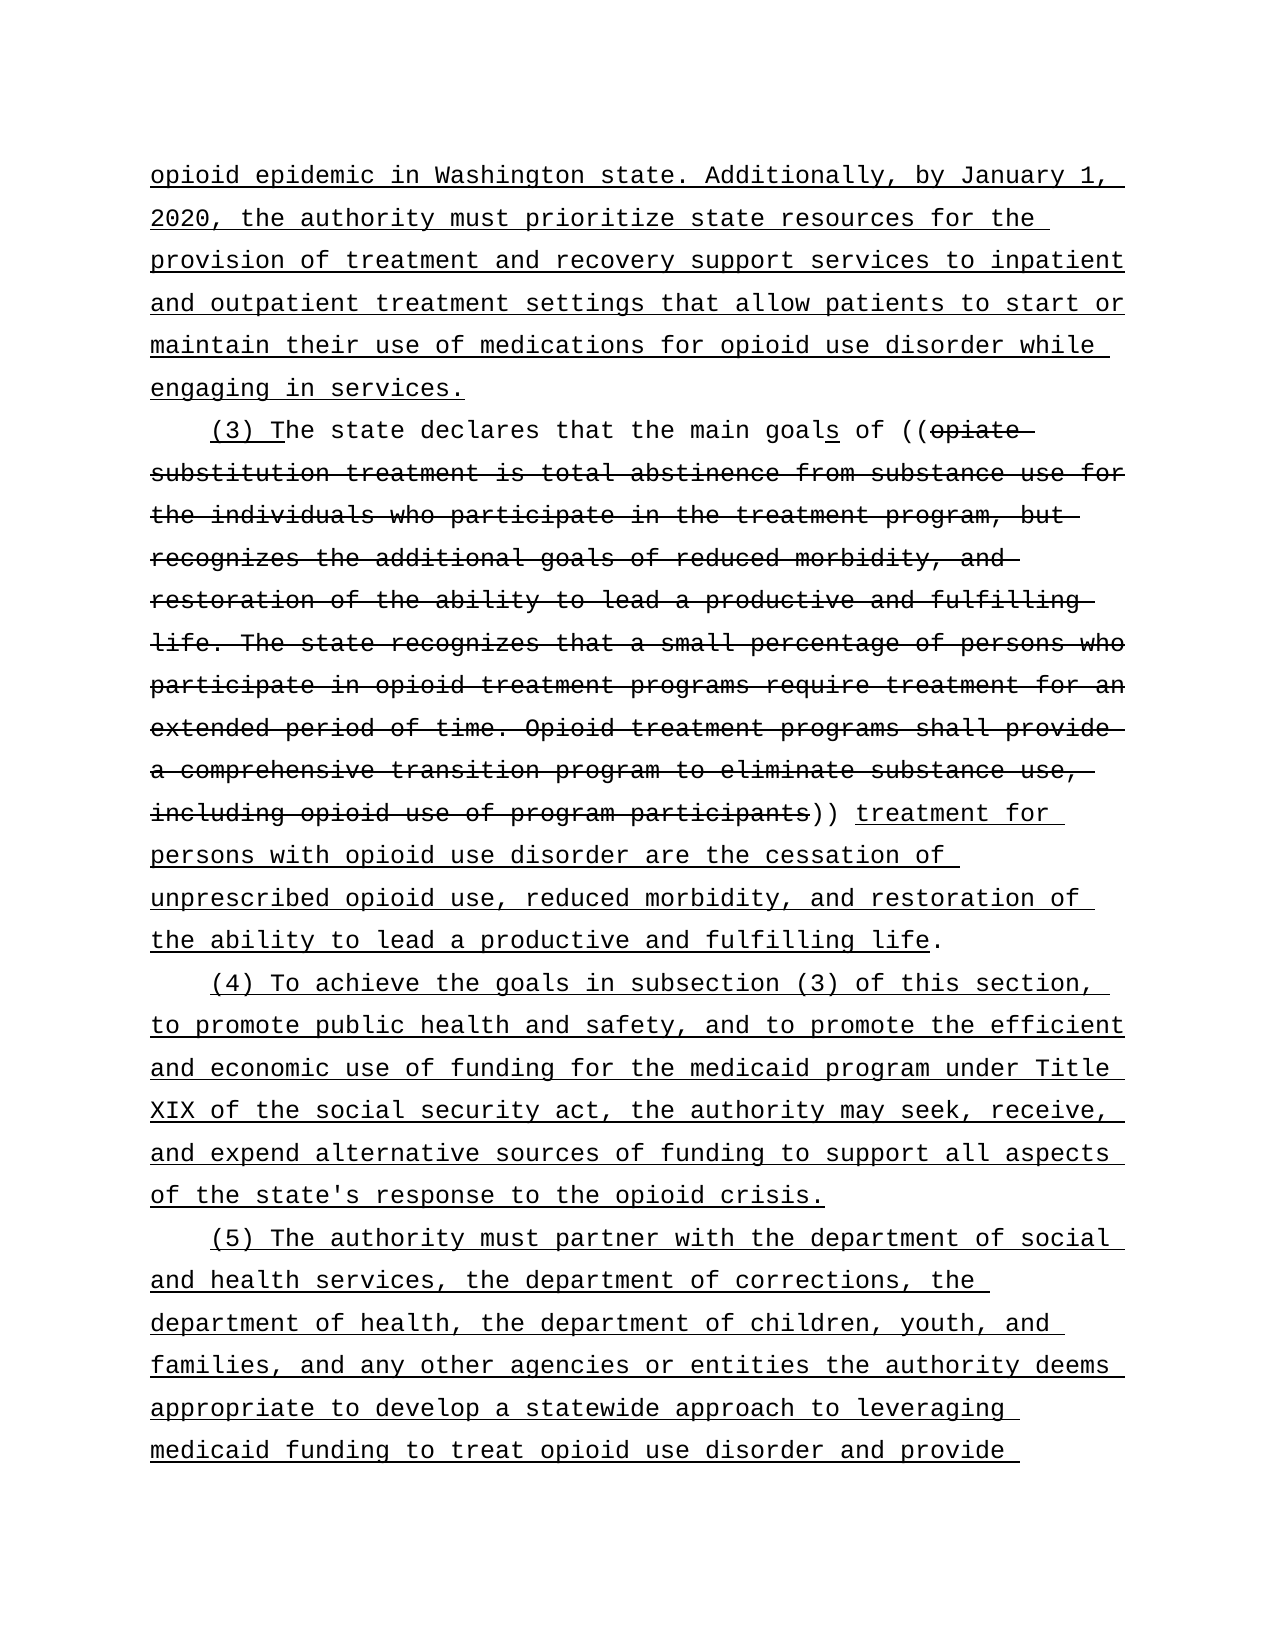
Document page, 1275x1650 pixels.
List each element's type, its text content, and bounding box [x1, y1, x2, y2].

text (4) To achieve the goals in subsection (3) of this section, to promote public health and safety, and to promote the efficient and economic use of funding for the medicaid program under Title XIX of the social security act, the authority may seek, receive, and expend alternative sources of funding to support all aspects of the state's response to the opioid crisis. [150, 1123, 1125, 1164]
text (3) The state declares that the main goals of ((opiate substitution treatment is total abstinence from substance use for the individuals who participate in the treatment program, but recognizes the additional goals of reduced morbidity, and restoration of the ability to lead a productive and fulfilling life. The state recognizes that a small percentage of persons who participate in opioid treatment programs require treatment for an extended period of time. Opioid treatment programs shall provide a comprehensive transition program to eliminate substance use, including opioid use of program participants)) treatment for persons with opioid use disorder are the cessation of unprescribed opioid use, reduced morbidity, and restoration of the ability to lead a productive and fulfilling life. [150, 476, 1125, 644]
text (4) To achieve the goals in subsection (3) of this section, to promote public health and safety, and to promote the efficient and economic use of funding for the medicaid program under Title XIX of the social security act, the authority may seek, receive, and expend alternative sources of funding to support all aspects of the state's response to the opioid crisis. [150, 1080, 1125, 1121]
text (4) To achieve the goals in subsection (3) of this section, to promote public health and safety, and to promote the efficient and economic use of funding for the medicaid program under Title XIX of the social security act, the authority may seek, receive, and expend alternative sources of funding to support all aspects of the state's response to the opioid crisis. [150, 1038, 1125, 1079]
text (3) The state declares that the main goals of ((opiate substitution treatment is total abstinence from substance use for the individuals who participate in the treatment program, but recognizes the additional goals of reduced morbidity, and restoration of the ability to lead a productive and fulfilling life. The state recognizes that a small percentage of persons who participate in opioid treatment programs require treatment for an extended period of time. Opioid treatment programs shall provide a comprehensive transition program to eliminate substance use, including opioid use of program participants)) treatment for persons with opioid use disorder are the cessation of unprescribed opioid use, reduced morbidity, and restoration of the ability to lead a productive and fulfilling life. [150, 405, 1125, 474]
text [150, 1378, 1125, 1467]
text (3) The state declares that the main goals of ((opiate substitution treatment is total abstinence from substance use for the individuals who participate in the treatment program, but recognizes the additional goals of reduced morbidity, and restoration of the ability to lead a productive and fulfilling life. The state recognizes that a small percentage of persons who participate in opioid treatment programs require treatment for an extended period of time. Opioid treatment programs shall provide a comprehensive transition program to eliminate substance use, including opioid use of program participants)) treatment for persons with opioid use disorder are the cessation of unprescribed opioid use, reduced morbidity, and restoration of the ability to lead a productive and fulfilling life. [150, 731, 1125, 957]
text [150, 150, 1125, 186]
text (4) To achieve the goals in subsection (3) of this section, to promote public health and safety, and to promote the efficient and economic use of funding for the medicaid program under Title XIX of the social security act, the authority may seek, receive, and expend alternative sources of funding to support all aspects of the state's response to the opioid crisis. [150, 1165, 1125, 1212]
text (4) To achieve the goals in subsection (3) of this section, to promote public health and safety, and to promote the efficient and economic use of funding for the medicaid program under Title XIX of the social security act, the authority may seek, receive, and expend alternative sources of funding to support all aspects of the state's response to the opioid crisis. [150, 957, 1125, 1036]
